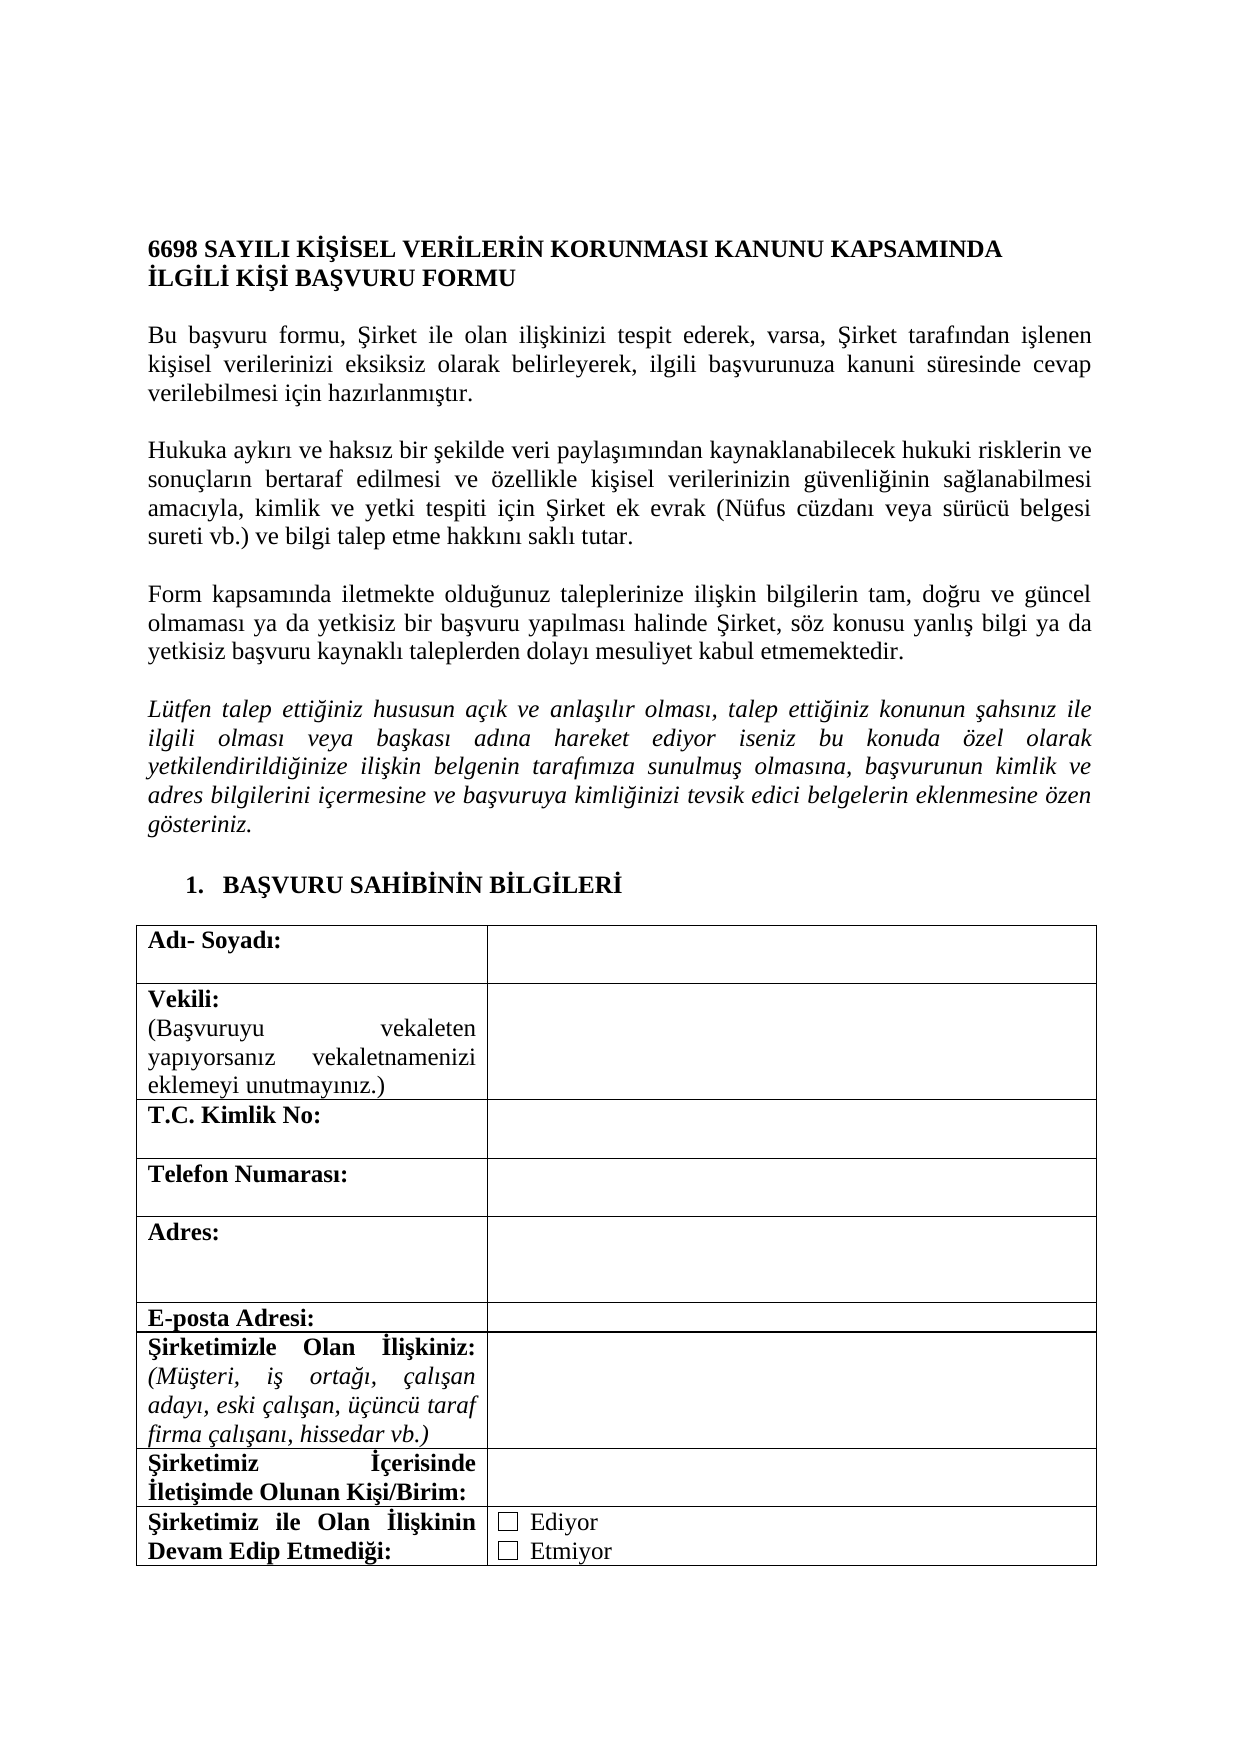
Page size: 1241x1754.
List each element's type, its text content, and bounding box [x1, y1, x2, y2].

table_cell Telefon Numarası: [137, 1159, 487, 1216]
table_cell [488, 1449, 1096, 1506]
table_cell [488, 984, 1096, 1099]
list BAŞVURU SAHİBİNİN BİLGİLERİ [185, 871, 1093, 899]
text Hukuka aykırı ve haksız bir şekilde veri paylaşımından kaynaklanabilecek hukuki risklerin ve sonuçların bertaraf edilmesi ve özellikle kişisel verilerinizin güvenliğinin sağlanabilmesi amacıyla, kimlik ve yetki tespiti için Şirket ek evrak (Nüfus cüzdanı veya sürücü belgesi sureti vb.) ve bilgi talep etme hakkını saklı tutar. [148, 435, 1093, 550]
table_cell [488, 1303, 1096, 1331]
table_cell [488, 1333, 1096, 1447]
table_cell Adres: [137, 1217, 487, 1302]
text İLGİLİ KİŞİ BAŞVURU FORMU [148, 263, 1093, 291]
text Bu başvuru formu, Şirket ile olan ilişkinizi tespit ederek, varsa, Şirket tarafından işlenen kişisel verilerinizi eksiksiz olarak belirleyerek, ilgili başvurunuza kanuni süresinde cevap verilebilmesi için hazırlanmıştır. [148, 320, 1093, 406]
text Form kapsamında iletmekte olduğunuz taleplerinize ilişkin bilgilerin tam, doğru ve güncel olmaması ya da yetkisiz bir başvuru yapılması halinde Şirket, söz konusu yanlış bilgi ya da yetkisiz başvuru kaynaklı taleplerden dolayı mesuliyet kabul etmemektedir. [148, 579, 1093, 665]
table_cell Şirketimiz ile Olan İlişkinin Devam Edip Etmediği: [137, 1507, 487, 1564]
table_cell [488, 1100, 1096, 1158]
table_cell Vekili: (Başvuruyu vekaleten yapıyorsanız vekaletnamenizi eklemeyi unutmayınız.) [137, 984, 487, 1099]
table_cell [488, 1217, 1096, 1302]
table_header Adı- Soyadı: [137, 926, 487, 983]
table_cell Şirketimizle Olan İlişkiniz: (Müşteri, iş ortağı, çalışan adayı, eski çalışan, üçüncü taraf firma çalışanı, hissedar vb.) [137, 1333, 487, 1447]
table_cell E-posta Adresi: [137, 1303, 487, 1331]
table_cell [488, 1159, 1096, 1216]
text Lütfen talep ettiğiniz hususun açık ve anlaşılır olması, talep ettiğiniz konunun şahsınız ile ilgili olması veya başkası adına hareket ediyor iseniz bu konuda özel olarak yetkilendirildiğinize ilişkin belgenin tarafımıza sunulmuş olmasına, başvurunun kimlik ve adres bilgilerini içermesine ve başvuruya kimliğinizi tevsik edici belgelerin eklenmesine özen gösteriniz. [148, 694, 1093, 838]
text 6698 SAYILI KİŞİSEL VERİLERİN KORUNMASI KANUNU KAPSAMINDA [148, 234, 1093, 263]
table_cell Ediyor Etmiyor [488, 1507, 1096, 1564]
table_cell Şirketimiz İçerisinde İletişimde Olunan Kişi/Birim: [137, 1449, 487, 1506]
table_header [488, 926, 1096, 983]
table_cell T.C. Kimlik No: [137, 1100, 487, 1158]
